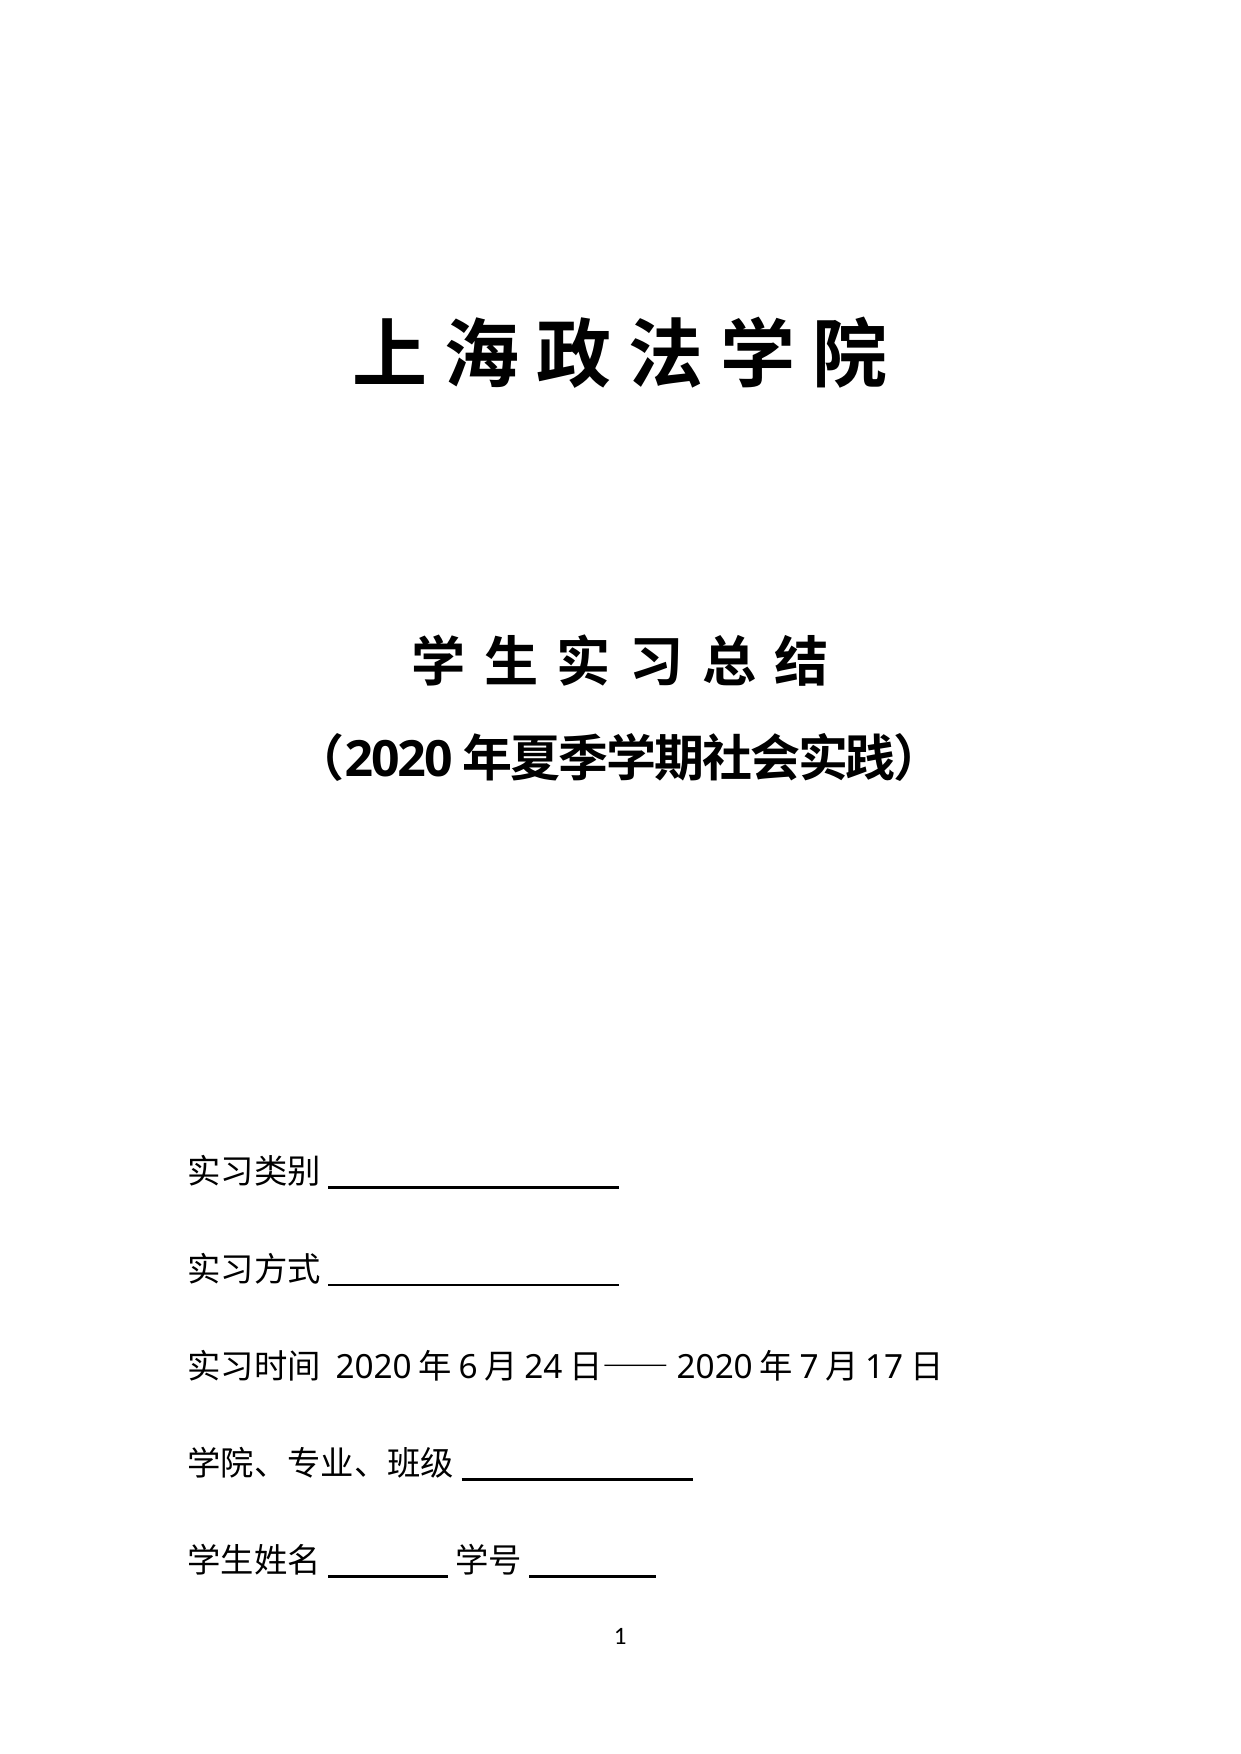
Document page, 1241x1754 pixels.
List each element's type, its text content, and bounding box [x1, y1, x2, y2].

text 学生姓名 学号 [187, 1526, 1053, 1591]
text 学 生 实 习 总 结 [187, 609, 1053, 706]
text 学院、专业、班级 [187, 1428, 1053, 1493]
text （2020年夏季学期社会实践） [187, 706, 1053, 804]
text 实习类别 [187, 1137, 1053, 1202]
text 实习方式 [187, 1234, 1053, 1299]
text 上 海 政 法 学 院 [187, 284, 1053, 414]
text 实习时间 2020年6月24日—— 2020年7月17日 [187, 1331, 1053, 1396]
